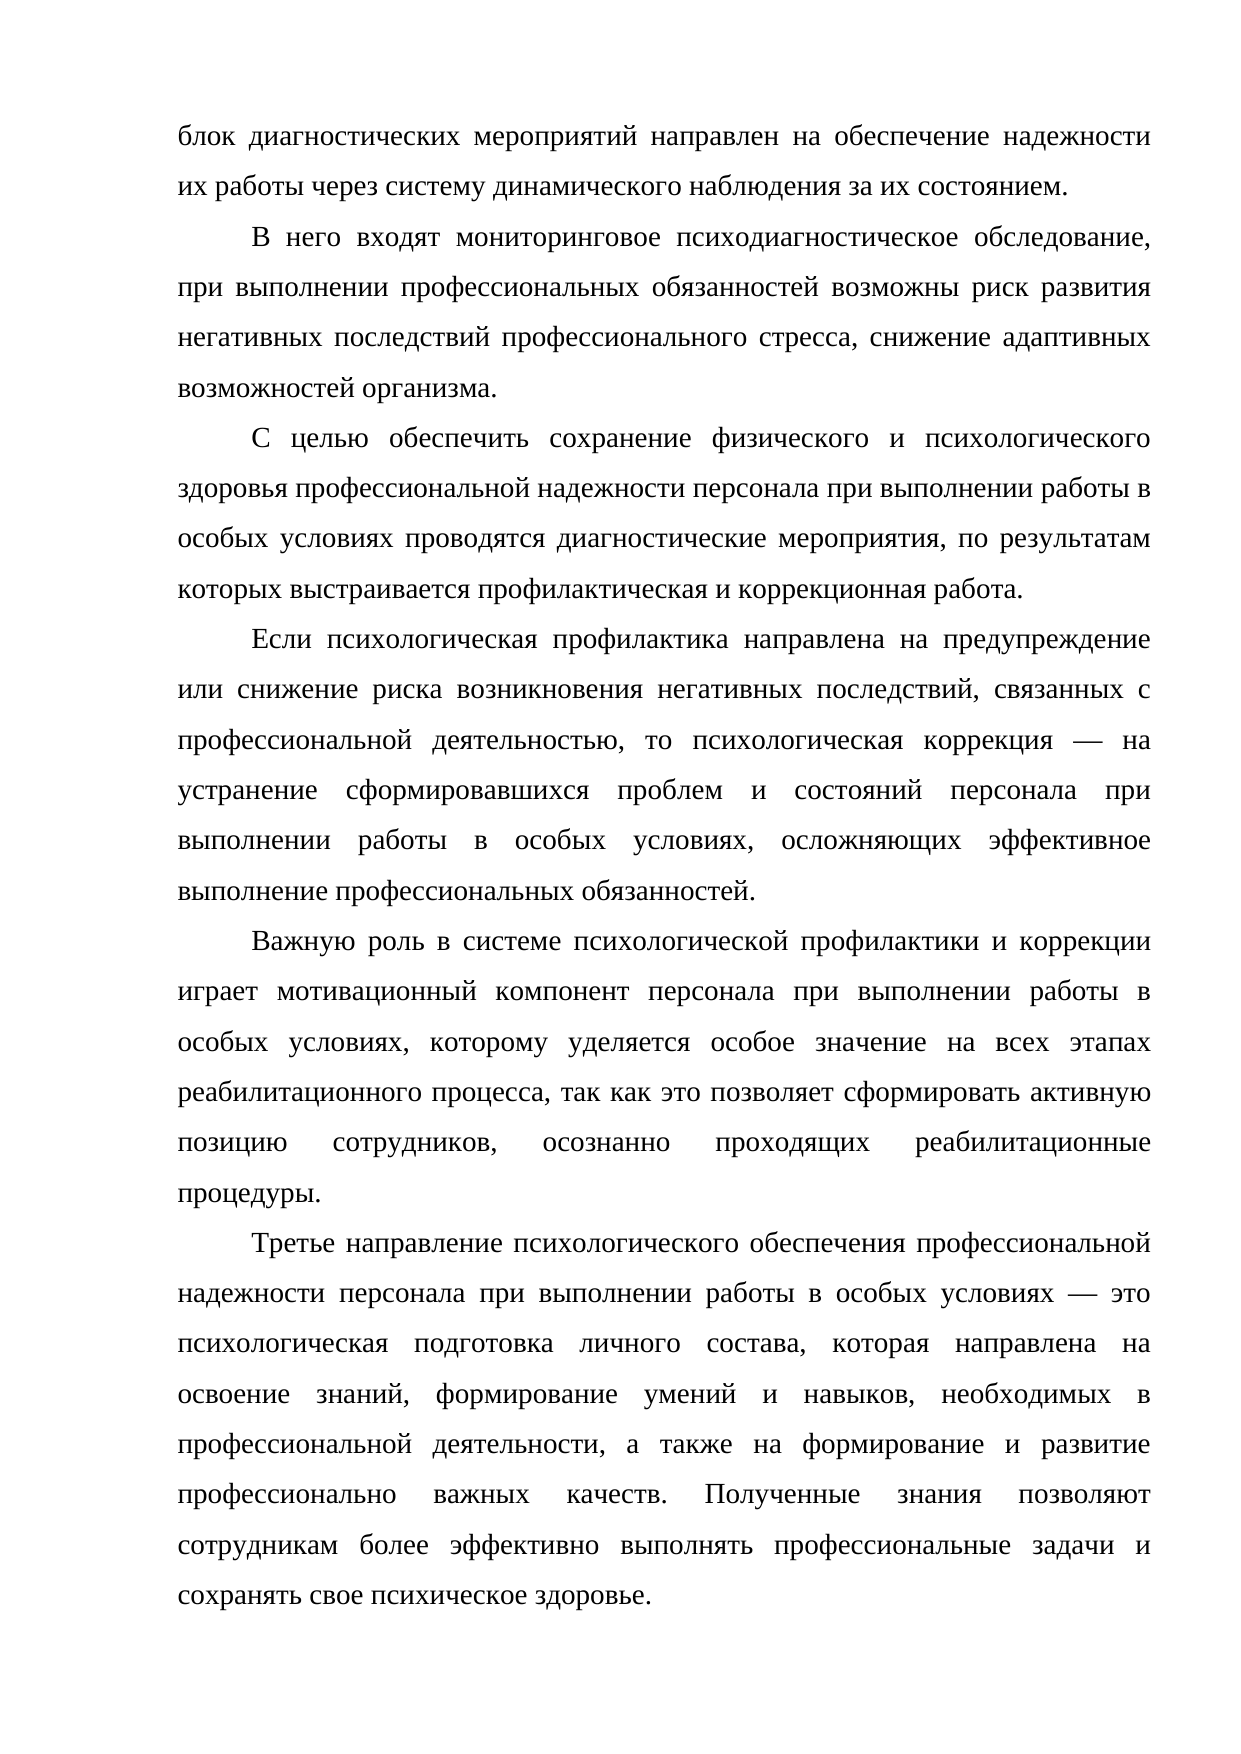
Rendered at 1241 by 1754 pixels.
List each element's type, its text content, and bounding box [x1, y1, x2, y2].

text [177, 118, 1152, 202]
text Важную роль в системе психологической профилактики и коррекции играет мотивационный компонент персонала при выполнении работы в особых условиях, которому уделяется особое значение на всех этапах реабилитационного процесса, так как это позволяет сформировать активную позицию сотрудников, осознанно проходящих реабилитационные процедуры. [177, 923, 1152, 1208]
text Третье направление психологического обеспечения профессиональной надежности персонала при выполнении работы в особых условиях — это психологическая подготовка личного состава, которая направлена на освоение знаний, формирование умений и навыков, необходимых в профессиональной деятельности, а также на формирование и развитие профессионально важных качеств. Полученные знания позволяют сотрудникам более эффективно выполнять профессиональные задачи и сохранять свое психическое здоровье. [177, 1225, 1152, 1611]
text Если психологическая профилактика направлена на предупреждение или снижение риска возникновения негативных последствий, связанных с профессиональной деятельностью, то психологическая коррекция — на устранение сформировавшихся проблем и состояний персонала при выполнении работы в особых условиях, осложняющих эффективное выполнение профессиональных обязанностей. [177, 621, 1152, 906]
text С целью обеспечить сохранение физического и психологического здоровья профессиональной надежности персонала при выполнении работы в особых условиях проводятся диагностические мероприятия, по результатам которых выстраивается профилактическая и коррекционная работа. [177, 420, 1152, 604]
text В него входят мониторинговое психодиагностическое обследование, при выполнении профессиональных обязанностей возможны риск развития негативных последствий профессионального стресса, снижение адаптивных возможностей организма. [177, 219, 1152, 403]
